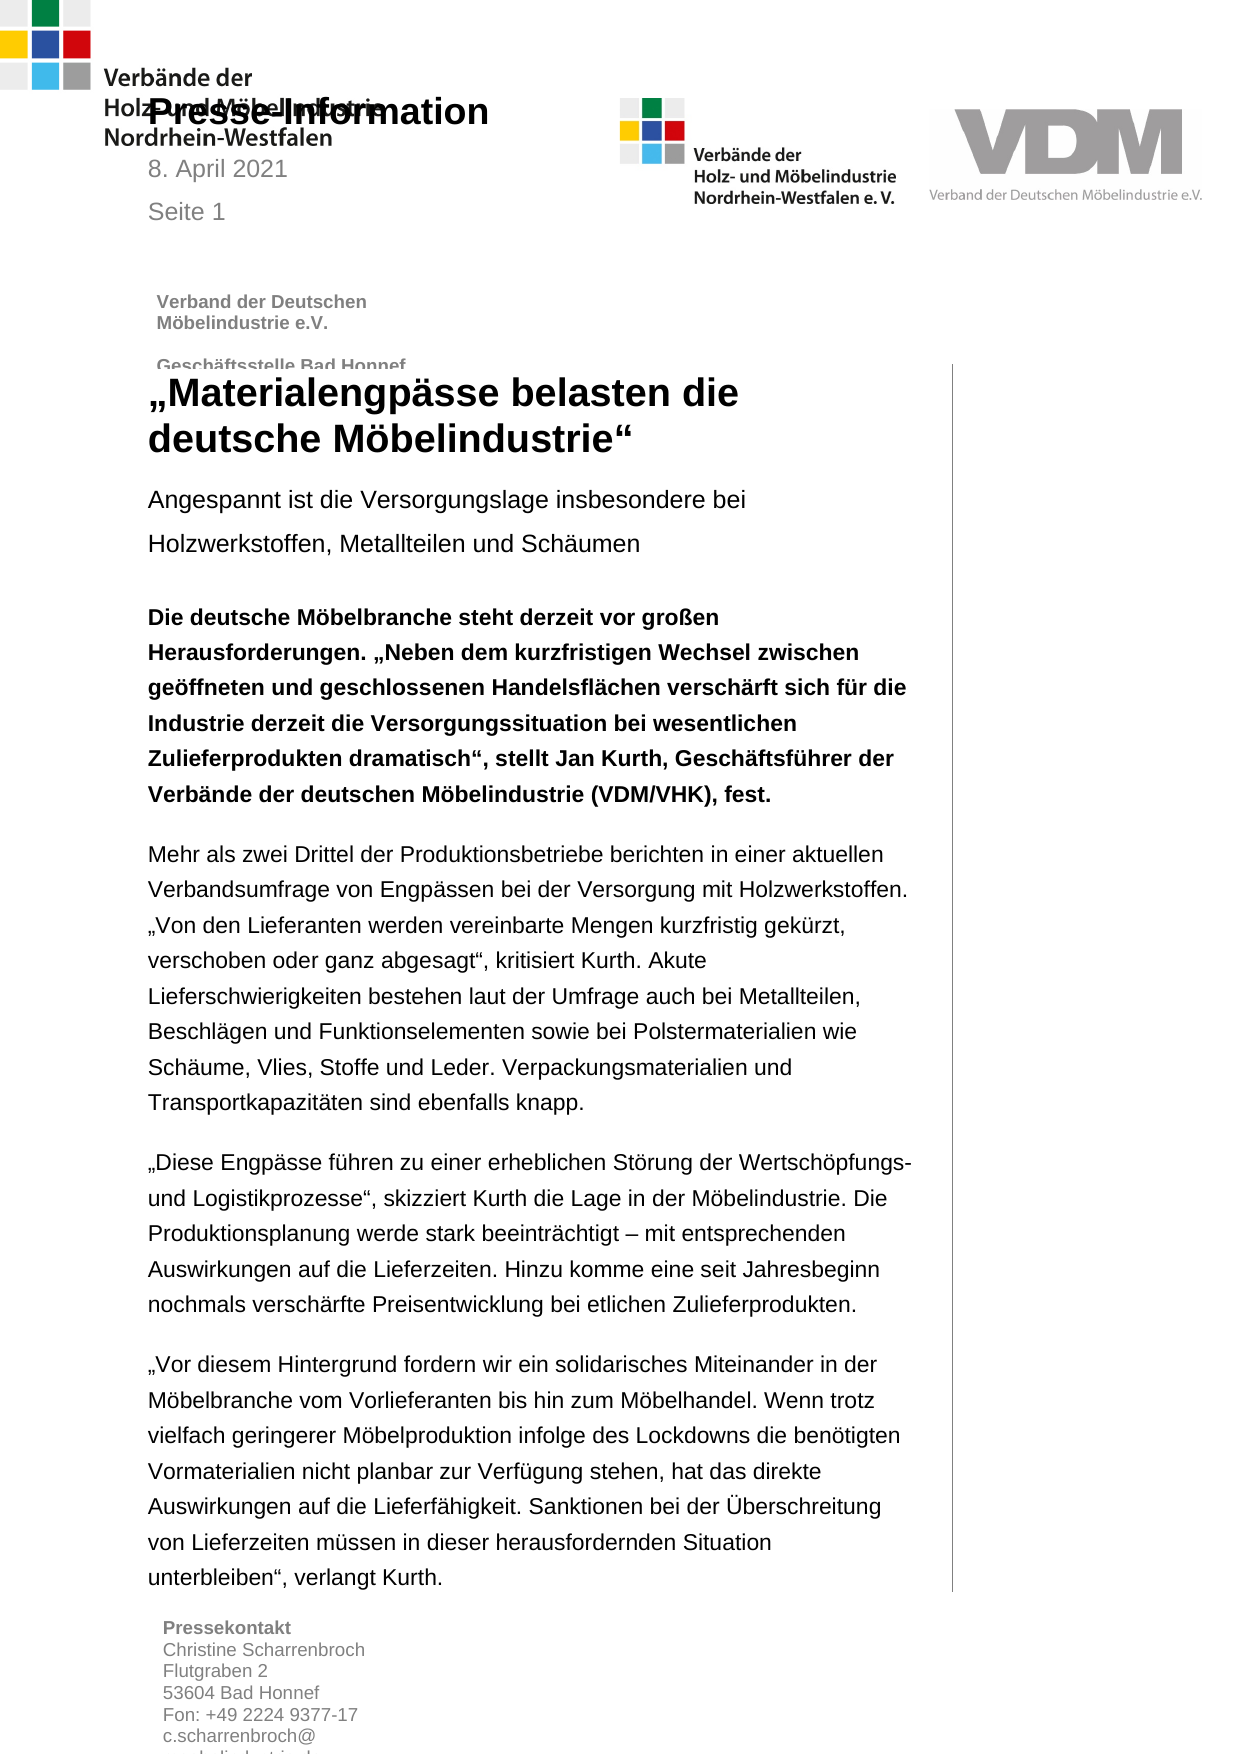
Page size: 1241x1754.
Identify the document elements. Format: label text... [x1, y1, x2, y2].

picture [0, 0, 384, 152]
text Die deutsche Möbelbranche steht derzeit vor großen Herausforderungen. „Neben dem kurzfristigen Wechsel zwischen geöffneten und geschlossenen Handelsflächen verschärft sich für die Industrie derzeit die Versorgungssituation bei wesentlichen Zulieferprodukten dramatisch“, stellt Jan Kurth, Geschäftsführer der Verbände der deutschen Möbelindustrie (VDM/VHK), fest. [148, 597, 916, 809]
text „Diese Engpässe führen zu einer erheblichen Störung der Wertschöpfungs- und Logistikprozesse“, skizziert Kurth die Lage in der Möbelindustrie. Die Produktionsplanung werde stark beeinträchtigt – mit entsprechenden Auswirkungen auf die Lieferzeiten. Hinzu komme eine seit Jahresbeginn nochmals verschärfte Preisentwicklung bei etlichen Zulieferprodukten. [148, 1142, 916, 1319]
text Angespannt ist die Versorgungslage insbesondere bei Holzwerkstoffen, Metallteilen und Schäumen [148, 485, 901, 557]
picture [619, 98, 896, 204]
text „Vor diesem Hintergrund fordern wir ein solidarisches Miteinander in der Möbelbranche vom Vorlieferanten bis hin zum Möbelhandel. Wenn trotz vielfach geringerer Möbelproduktion infolge des Lockdowns die benötigten Vormaterialien nicht planbar zur Verfügung stehen, hat das direkte Auswirkungen auf die Lieferfähigkeit. Sanktionen bei der Überschreitung von Lieferzeiten müssen in dieser herausfordernden Situation unterbleiben“, verlangt Kurth. [148, 1344, 916, 1592]
text „Materialengpässe belasten die deutsche Möbelindustrie“ [148, 369, 901, 460]
picture [929, 109, 1202, 200]
text Mehr als zwei Drittel der Produktionsbetriebe berichten in einer aktuellen Verbandsumfrage von Engpässen bei der Versorgung mit Holzwerkstoffen. „Von den Lieferanten werden vereinbarte Mengen kurzfristig gekürzt, verschoben oder ganz abgesagt“, kritisiert Kurth. Akute Lieferschwierigkeiten bestehen laut der Umfrage auch bei Metallteilen, Beschlägen und Funktionselementen sowie bei Polstermaterialien wie Schäume, Vlies, Stoffe und Leder. Verpackungsmaterialien und Transportkapazitäten sind ebenfalls knapp. [148, 834, 916, 1117]
